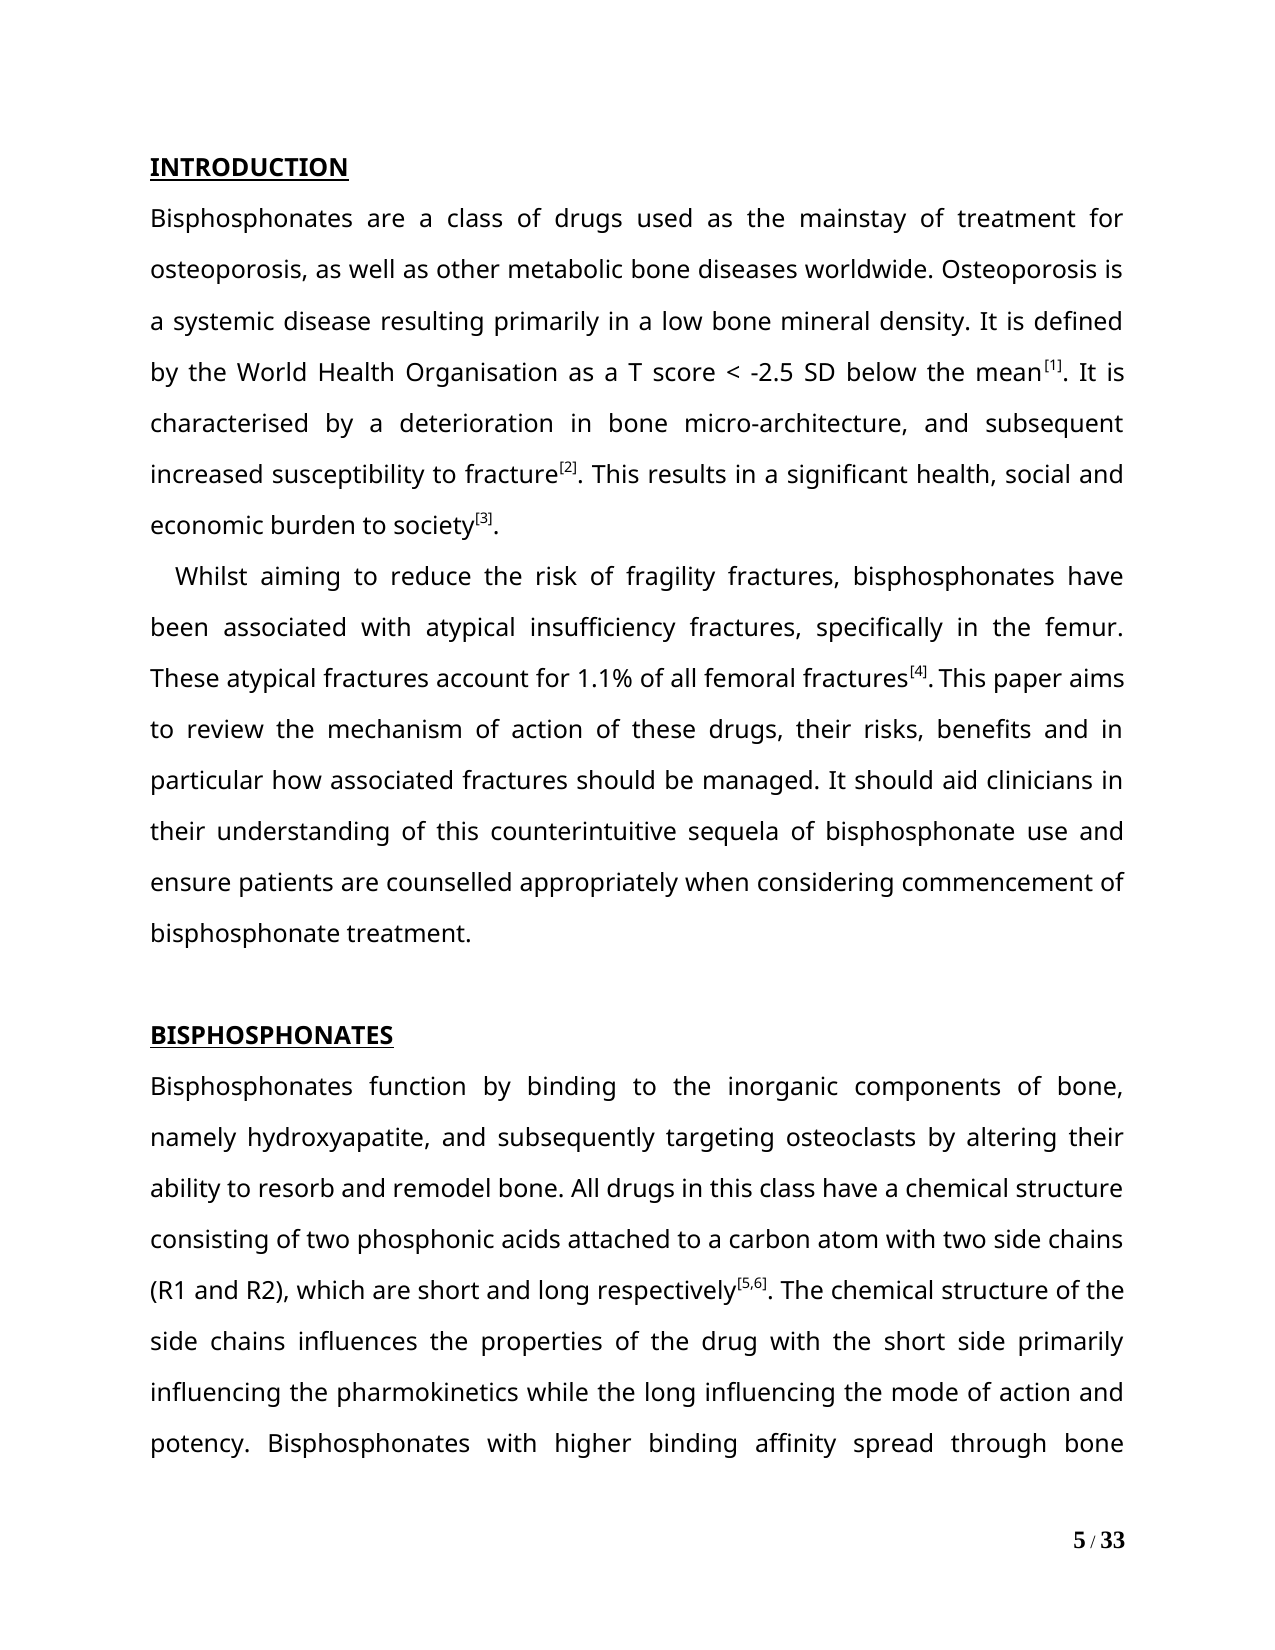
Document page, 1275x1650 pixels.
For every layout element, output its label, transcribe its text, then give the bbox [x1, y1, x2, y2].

text Bisphosphonates [150, 1018, 1125, 1052]
text Bisphosphonates are a class of drugs used as the mainstay of treatment for osteoporosis, as well as other metabolic bone diseases worldwide. Osteoporosis is a systemic disease resulting primarily in a low bone mineral density. It is defined by the World Health Organisation as a T score < -2.5 SD below the mean[1]. It is characterised by a deterioration in bone micro-architecture, and subsequent increased susceptibility to fracture[2]. This results in a significant health, social and economic burden to society[3]. [150, 201, 1125, 541]
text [150, 1069, 1125, 1460]
text INTRODUCTION [150, 150, 1125, 184]
text Whilst aiming to reduce the risk of fragility fractures, bisphosphonates have been associated with atypical insufficiency fractures, specifically in the femur. These atypical fractures account for 1.1% of all femoral fractures[4]. This paper aims to review the mechanism of action of these drugs, their risks, benefits and in particular how associated fractures should be managed. It should aid clinicians in their understanding of this counterintuitive sequela of bisphosphonate use and ensure patients are counselled appropriately when considering commencement of bisphosphonate treatment. [150, 558, 1125, 950]
